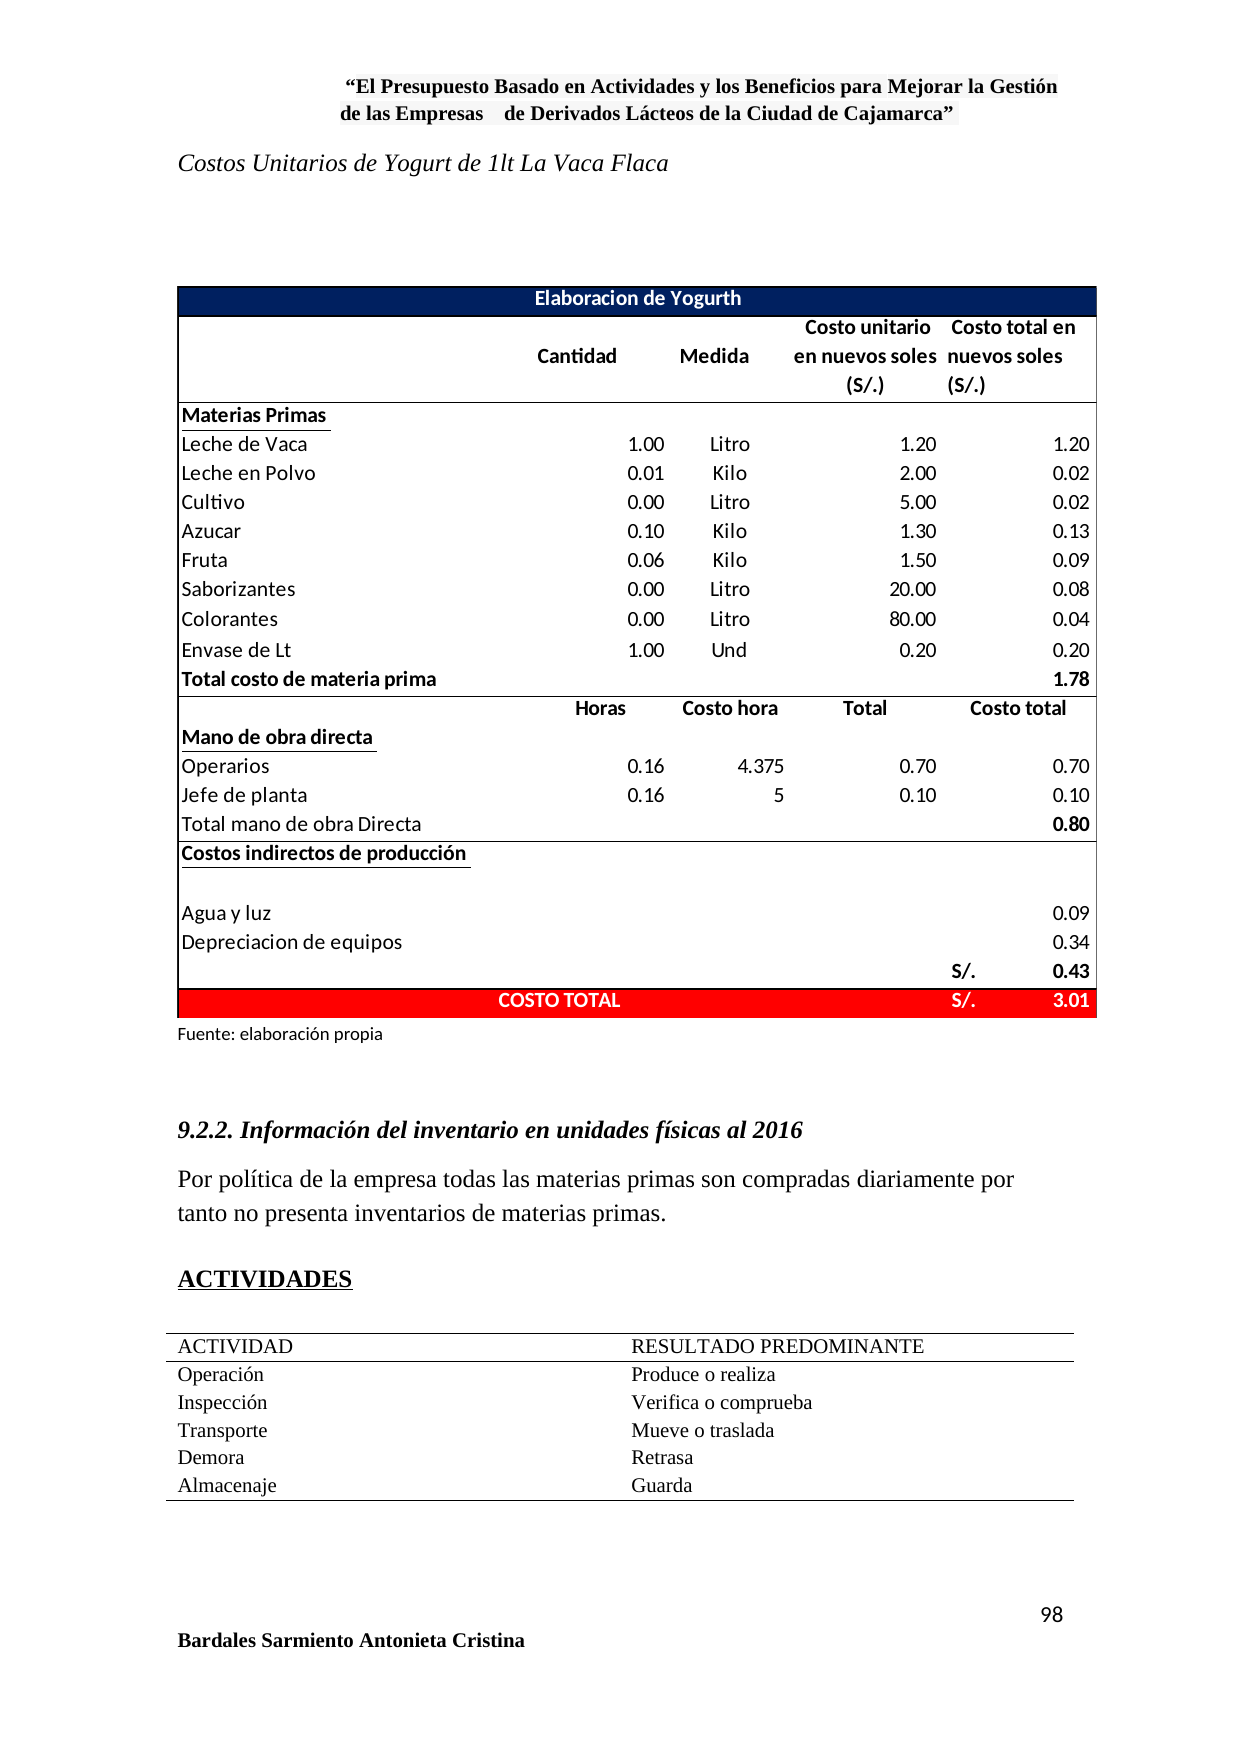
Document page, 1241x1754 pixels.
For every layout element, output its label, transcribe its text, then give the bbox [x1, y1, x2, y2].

table_cell Operación Inspección Transporte Demora Almacenaje [166, 1362, 620, 1500]
text Costos Unitarios de Yogurt de 1lt La Vaca FlacaFuente: elaboración propia [179, 697, 1063, 841]
table_header ACTIVIDAD [166, 1334, 620, 1361]
text Por política de la empresa todas las materias primas son compradas diariamente por tanto no presenta inventarios de materias primas. [177, 1164, 1063, 1226]
table_header RESULTADO PREDOMINANTE [620, 1334, 1074, 1361]
text Costos Unitarios de Yogurt de 1lt La Vaca FlacaFuente: elaboración propia [177, 1018, 1063, 1045]
text Costos Unitarios de Yogurt de 1lt La Vaca FlacaFuente: elaboración propia [177, 148, 1063, 286]
text Costos Unitarios de Yogurt de 1lt La Vaca FlacaFuente: elaboración propia [179, 403, 1063, 696]
text ACTIVIDADES [177, 1264, 1063, 1292]
text Costos Unitarios de Yogurt de 1lt La Vaca FlacaFuente: elaboración propia [179, 842, 1063, 988]
text 9.2.2. Información del inventario en unidades físicas al 2016 [177, 1115, 1063, 1144]
text Costos Unitarios de Yogurt de 1lt La Vaca FlacaFuente: elaboración propia [179, 317, 1063, 402]
table_cell Produce o realiza Verifica o comprueba Mueve o traslada Retrasa Guarda [620, 1362, 1074, 1500]
